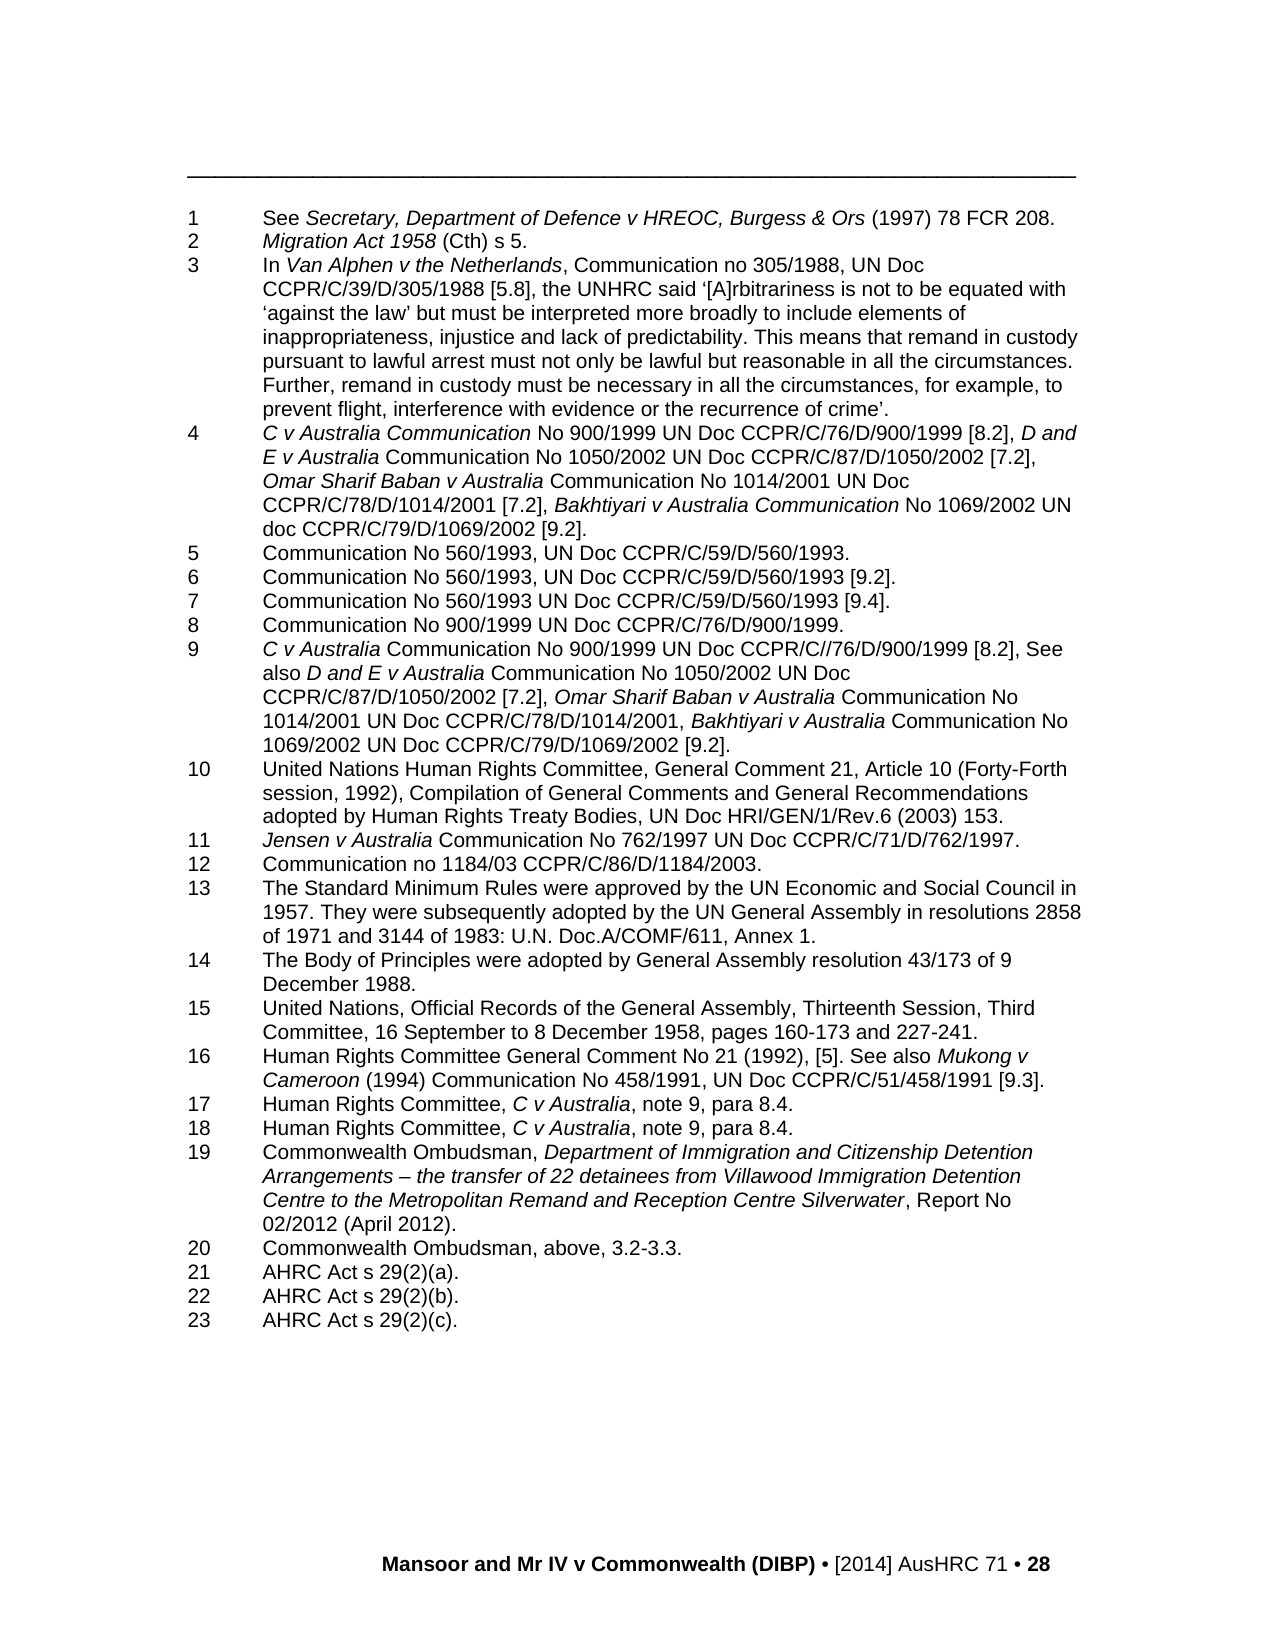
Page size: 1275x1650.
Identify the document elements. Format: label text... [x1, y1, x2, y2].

text 20 Commonwealth Ombudsman, above, 3.2-3.3. [187, 1236, 1087, 1259]
text 22 AHRC Act s 29(2)(b). [187, 1283, 1087, 1307]
text 2 Migration Act 1958 (Cth) s 5. [187, 229, 1087, 253]
text 5 Communication No 560/1993, UN Doc CCPR/C/59/D/560/1993. [187, 541, 1087, 565]
text 13 The Standard Minimum Rules were approved by the UN Economic and Social Council in 1957. They were subsequently adopted by the UN General Assembly in resolutions 2858 of 1971 and 3144 of 1983: U.N. Doc.A/COMF/611, Annex 1. [187, 876, 1087, 948]
text 9 C v Australia Communication No 900/1999 UN Doc CCPR/C//76/D/900/1999 [8.2], See also D and E v Australia Communication No 1050/2002 UN Doc CCPR/C/87/D/1050/2002 [7.2], Omar Sharif Baban v Australia Communication No 1014/2001 UN Doc CCPR/C/78/D/1014/2001, Bakhtiyari v Australia Communication No 1069/2002 UN Doc CCPR/C/79/D/1069/2002 [9.2]. [187, 637, 1087, 756]
text 19 Commonwealth Ombudsman, Department of Immigration and Citizenship Detention Arrangements – the transfer of 22 detainees from Villawood Immigration Detention Centre to the Metropolitan Remand and Reception Centre Silverwater, Report No 02/2012 (April 2012). [187, 1140, 1087, 1236]
text 3 In Van Alphen v the Netherlands, Communication no 305/1988, UN Doc CCPR/C/39/D/305/1988 [5.8], the UNHRC said ‘[A]rbitrariness is not to be equated with ‘against the law’ but must be interpreted more broadly to include elements of inappropriateness, injustice and lack of predictability. This means that remand in custody pursuant to lawful arrest must not only be lawful but reasonable in all the circumstances. Further, remand in custody must be necessary in all the circumstances, for example, to prevent flight, interference with evidence or the recurrence of crime’. [187, 253, 1087, 421]
text ________________________________________________________________ [187, 150, 1087, 179]
text 11 Jensen v Australia Communication No 762/1997 UN Doc CCPR/C/71/D/762/1997. [187, 828, 1087, 852]
text 15 United Nations, Official Records of the General Assembly, Thirteenth Session, Third Committee, 16 September to 8 December 1958, pages 160-173 and 227-241. [187, 996, 1087, 1044]
text 8 Communication No 900/1999 UN Doc CCPR/C/76/D/900/1999. [187, 613, 1087, 637]
text 17 Human Rights Committee, C v Australia, note 9, para 8.4. [187, 1092, 1087, 1116]
text 1 See Secretary, Department of Defence v HREOC, Burgess & Ors (1997) 78 FCR 208. [187, 205, 1087, 229]
text 23 AHRC Act s 29(2)(c). [187, 1307, 1087, 1331]
text 16 Human Rights Committee General Comment No 21 (1992), [5]. See also Mukong v Cameroon (1994) Communication No 458/1991, UN Doc CCPR/C/51/458/1991 [9.3]. [187, 1044, 1087, 1092]
text 6 Communication No 560/1993, UN Doc CCPR/C/59/D/560/1993 [9.2]. [187, 565, 1087, 589]
text 10 United Nations Human Rights Committee, General Comment 21, Article 10 (Forty-Forth session, 1992), Compilation of General Comments and General Recommendations adopted by Human Rights Treaty Bodies, UN Doc HRI/GEN/1/Rev.6 (2003) 153. [187, 756, 1087, 828]
text 18 Human Rights Committee, C v Australia, note 9, para 8.4. [187, 1116, 1087, 1140]
text 7 Communication No 560/1993 UN Doc CCPR/C/59/D/560/1993 [9.4]. [187, 589, 1087, 613]
text 12 Communication no 1184/03 CCPR/C/86/D/1184/2003. [187, 852, 1087, 876]
text 4 C v Australia Communication No 900/1999 UN Doc CCPR/C/76/D/900/1999 [8.2], D and E v Australia Communication No 1050/2002 UN Doc CCPR/C/87/D/1050/2002 [7.2], Omar Sharif Baban v Australia Communication No 1014/2001 UN Doc CCPR/C/78/D/1014/2001 [7.2], Bakhtiyari v Australia Communication No 1069/2002 UN doc CCPR/C/79/D/1069/2002 [9.2]. [187, 421, 1087, 541]
text 21 AHRC Act s 29(2)(a). [187, 1259, 1087, 1283]
text 14 The Body of Principles were adopted by General Assembly resolution 43/173 of 9 December 1988. [187, 948, 1087, 996]
